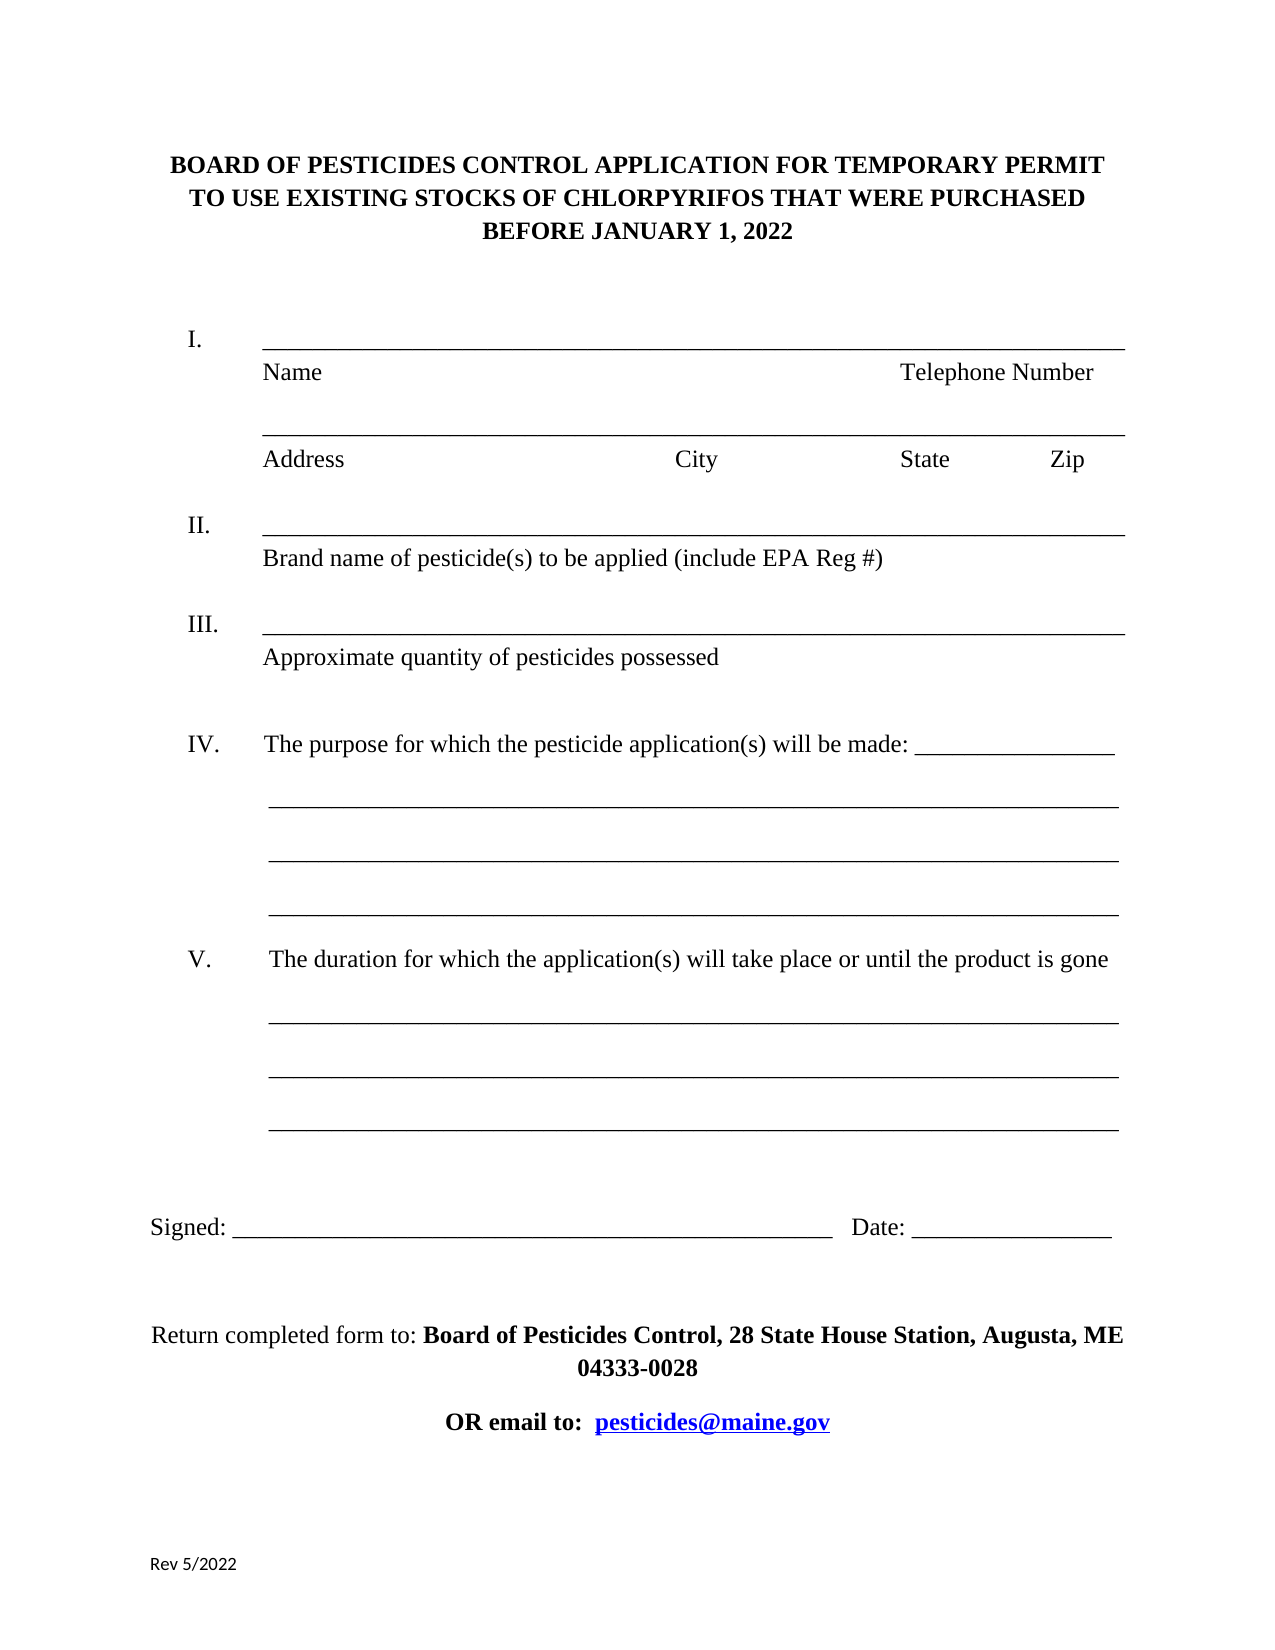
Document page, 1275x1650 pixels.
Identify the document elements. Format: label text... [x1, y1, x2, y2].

text IV. The purpose for which the pesticide application(s) will be made: ________________ [187, 729, 1125, 757]
list Address City State Zip [262, 444, 1125, 472]
text BOARD OF PESTICIDES CONTROL APPLICATION FOR TEMPORARY PERMIT TO USE EXISTING STOCKS OF CHLORPYRIFOS THAT WERE PURCHASED BEFORE JANUARY 1, 2022 [150, 150, 1125, 245]
text ____________________________________________________________________ [187, 1106, 1125, 1134]
list _____________________________________________________________________Approximate quantity of pesticides possessed [187, 609, 1125, 671]
text V. The duration for which the application(s) will take place or until the product is gone [187, 944, 1125, 973]
text ____________________________________________________________________ [187, 1052, 1125, 1081]
list _____________________________________________________________________ [187, 324, 1125, 352]
text ____________________________________________________________________ [187, 782, 1125, 811]
text OR email to: pesticides@maine.gov [150, 1407, 1125, 1436]
text ____________________________________________________________________ [187, 890, 1125, 919]
text ____________________________________________________________________ [187, 998, 1125, 1027]
text ____________________________________________________________________ [187, 836, 1125, 865]
text Return completed form to: Board of Pesticides Control, 28 State House Station, [150, 1320, 1125, 1382]
text Signed: ________________________________________________ Date: ________________ [150, 1212, 1125, 1241]
text _____________________________________________________________________ [150, 411, 1125, 439]
list _____________________________________________________________________ [187, 510, 1125, 538]
list Brand name of pesticide(s) to be applied (include EPA Reg #) [262, 543, 1125, 571]
list Name Telephone Number [262, 357, 1125, 386]
